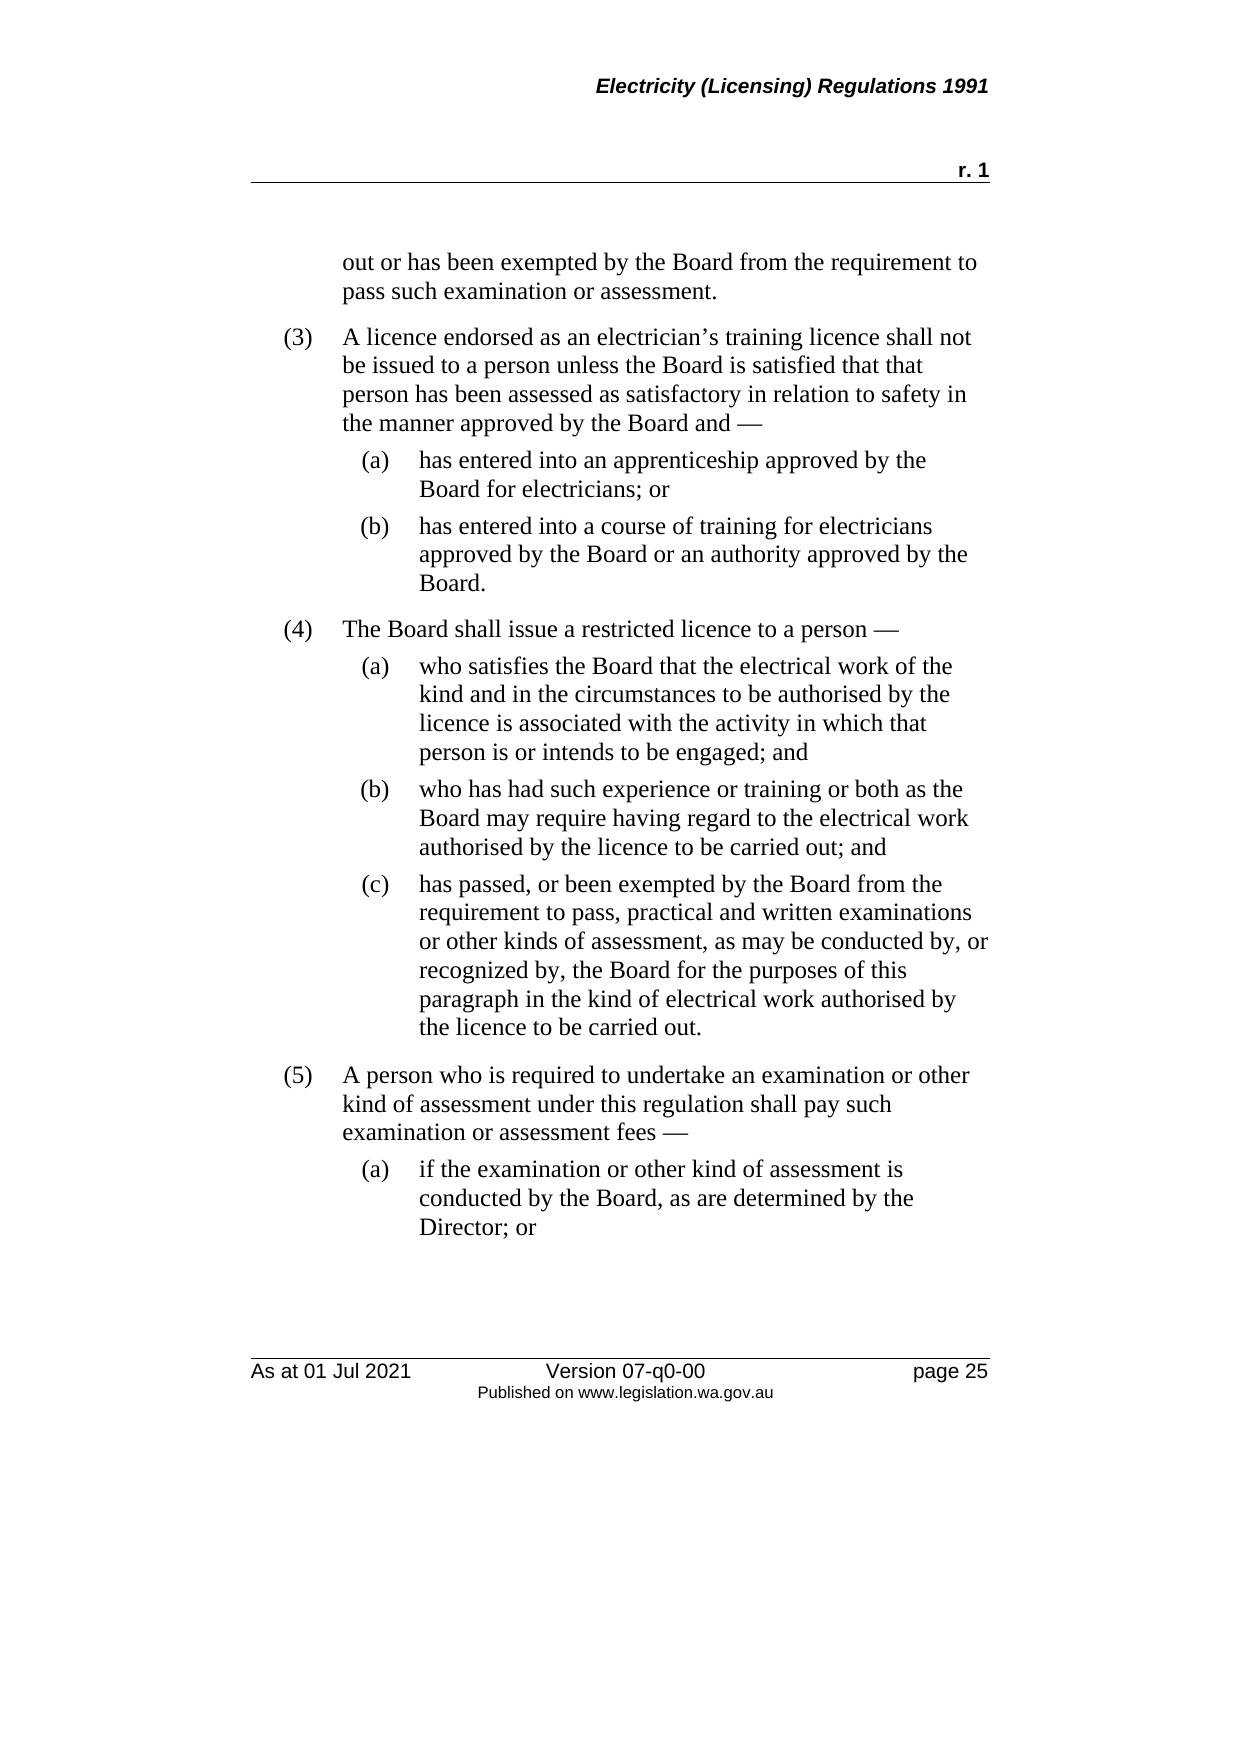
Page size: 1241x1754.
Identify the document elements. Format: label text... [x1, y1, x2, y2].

text (4) The Board shall issue a restricted licence to a person — [251, 614, 990, 642]
text (c) has passed, or been exempted by the Board from the requirement to pass, practical and written examinations or other kinds of assessment, as may be conducted by, or recognized by, the Board for the purposes of this paragraph in the kind of electrical work authorised by the licence to be carried out. [251, 869, 990, 1041]
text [251, 247, 990, 305]
text (a) who satisfies the Board that the electrical work of the kind and in the circumstances to be authorised by the licence is associated with the activity in which that person is or intends to be engaged; and [251, 651, 990, 766]
text (a) has entered into an apprenticeship approved by the Board for electricians; or [251, 445, 990, 502]
text (b) has entered into a course of training for electricians approved by the Board or an authority approved by the Board. [251, 511, 990, 597]
text (3) A licence endorsed as an electrician’s training licence shall not be issued to a person unless the Board is satisfied that that person has been assessed as satisfactory in relation to safety in the manner approved by the Board and — [251, 322, 990, 437]
text (b) who has had such experience or training or both as the Board may require having regard to the electrical work authorised by the licence to be carried out; and [251, 774, 990, 860]
text (5) A person who is required to undertake an examination or other kind of assessment under this regulation shall pay such examination or assessment fees — [251, 1060, 990, 1146]
text (a) if the examination or other kind of assessment is conducted by the Board, as are determined by the Director; or [251, 1154, 990, 1241]
